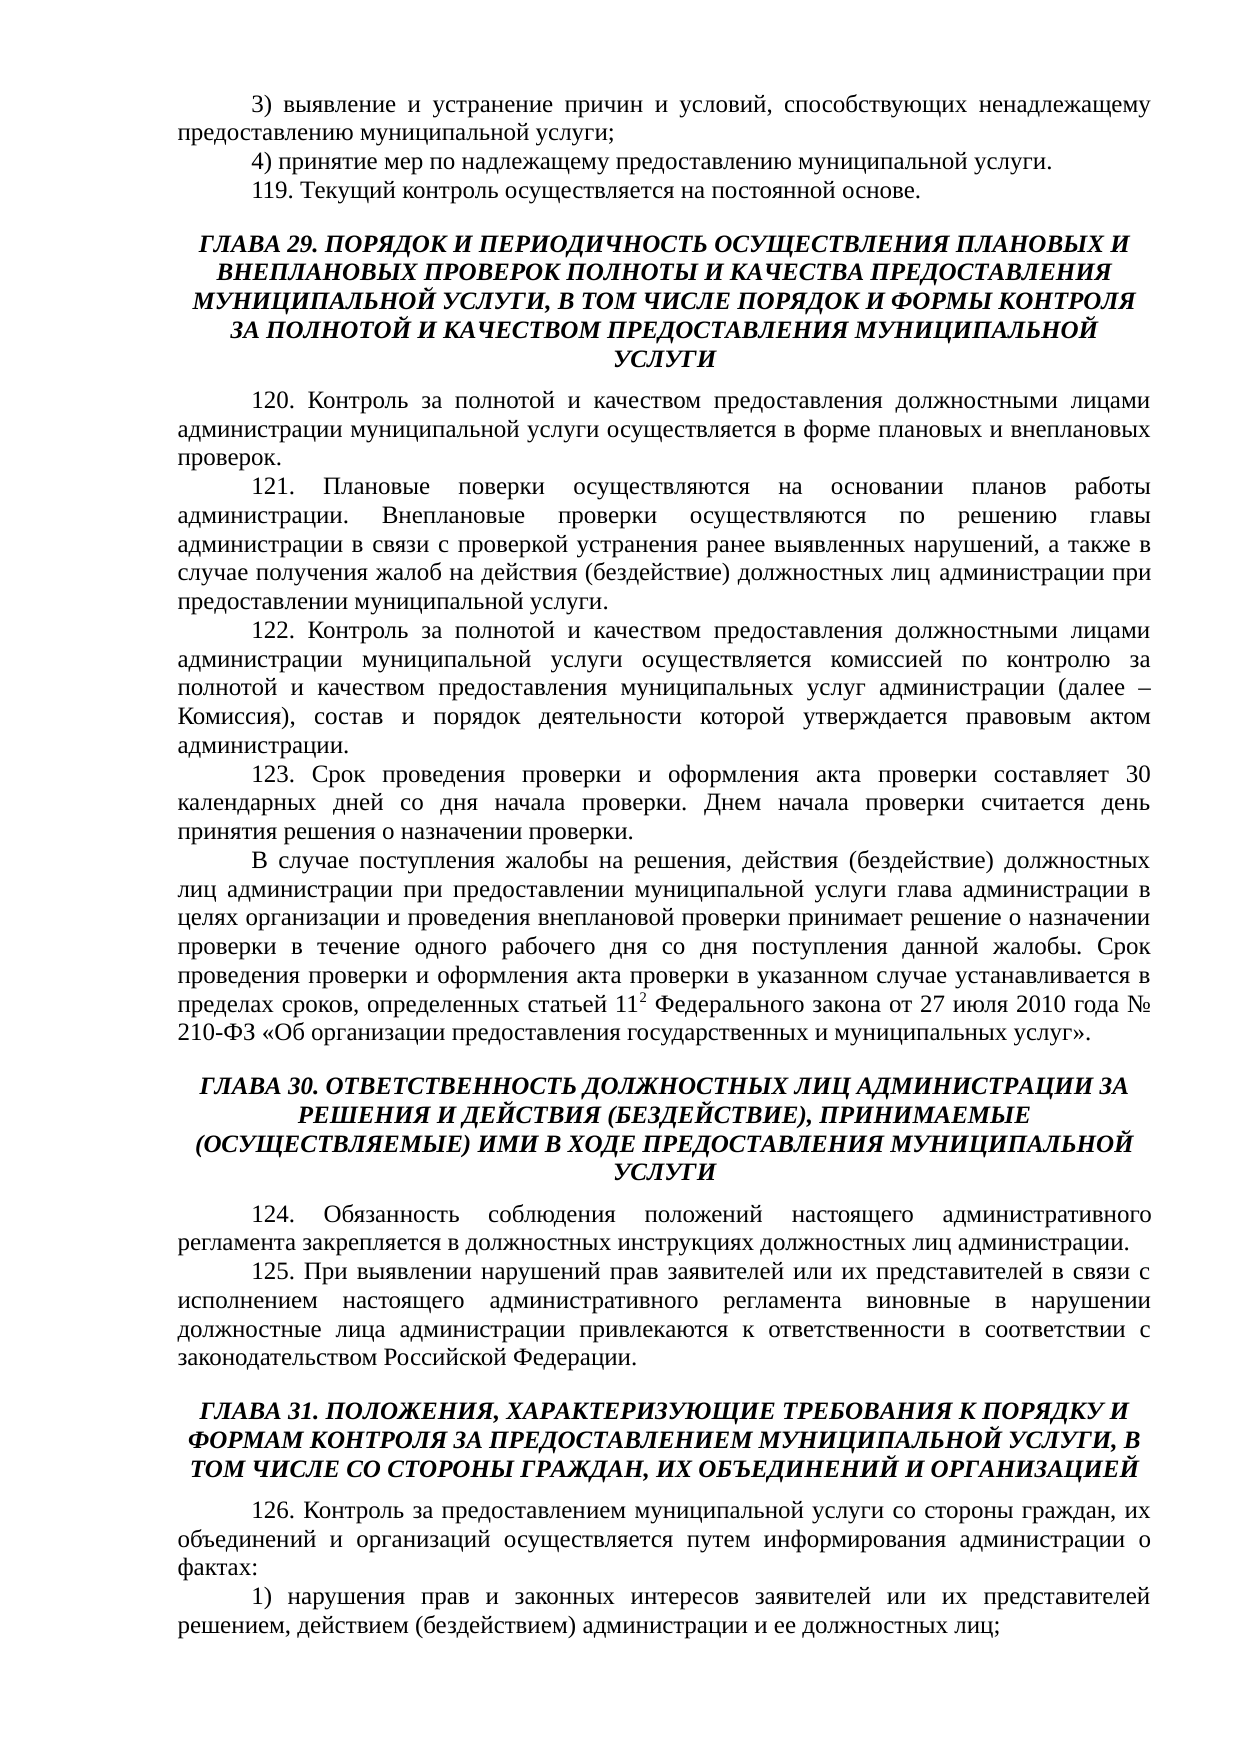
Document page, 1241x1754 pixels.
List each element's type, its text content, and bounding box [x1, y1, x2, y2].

text 120. Контроль за полнотой и качеством предоставления должностными лицами администрации муниципальной услуги осуществляется в форме плановых и внеплановых проверок. [177, 385, 1152, 471]
text 122. Контроль за полнотой и качеством предоставления должностными лицами администрации муниципальной услуги осуществляется комиссией по контролю за полнотой и качеством предоставления муниципальных услуг администрации (далее – Комиссия), состав и порядок деятельности которой утверждается правовым актом администрации. [177, 615, 1152, 759]
text ГЛАВА 31. ПОЛОЖЕНИЯ, ХАРАКТЕРИЗУЮЩИЕ ТРЕБОВАНИЯ К ПОРЯДКУ И ФОРМАМ КОНТРОЛЯ ЗА ПРЕДОСТАВЛЕНИЕМ МУНИЦИПАЛЬНОЙ УСЛУГИ, В ТОМ ЧИСЛЕ СО СТОРОНЫ ГРАЖДАН, ИХ ОБЪЕДИНЕНИЙ И ОРГАНИЗАЦИЕЙ [177, 1396, 1152, 1482]
text 3) выявление и устранение причин и условий, способствующих ненадлежащему предоставлению муниципальной услуги; [177, 89, 1152, 146]
text 121. Плановые поверки осуществляются на основании планов работы администрации. Внеплановые проверки осуществляются по решению главы администрации в связи с проверкой устранения ранее выявленных нарушений, а также в случае получения жалоб на действия (бездействие) должностных лиц администрации при предоставлении муниципальной услуги. [177, 471, 1152, 615]
text ГЛАВА 29. ПОРЯДОК И ПЕРИОДИЧНОСТЬ ОСУЩЕСТВЛЕНИЯ ПЛАНОВЫХ И ВНЕПЛАНОВЫХ ПРОВЕРОК ПОЛНОТЫ И КАЧЕСТВА ПРЕДОСТАВЛЕНИЯ МУНИЦИПАЛЬНОЙ УСЛУГИ, В ТОМ ЧИСЛЕ ПОРЯДОК И ФОРМЫ КОНТРОЛЯ ЗА ПОЛНОТОЙ И КАЧЕСТВОМ ПРЕДОСТАВЛЕНИЯ МУНИЦИПАЛЬНОЙ УСЛУГИ [177, 229, 1152, 372]
text 123. Срок проведения проверки и оформления акта проверки составляет 30 календарных дней со дня начала проверки. Днем начала проверки считается день принятия решения о назначении проверки. [177, 759, 1152, 845]
text ГЛАВА 30. ОТВЕТСТВЕННОСТЬ ДОЛЖНОСТНЫХ ЛИЦ АДМИНИСТРАЦИИ ЗА РЕШЕНИЯ И ДЕЙСТВИЯ (БЕЗДЕЙСТВИЕ), ПРИНИМАЕМЫЕ (ОСУЩЕСТВЛЯЕМЫЕ) ИМИ В ХОДЕ ПРЕДОСТАВЛЕНИЯ МУНИЦИПАЛЬНОЙ УСЛУГИ [177, 1071, 1152, 1186]
text В случае поступления жалобы на решения, действия (бездействие) должностных лиц администрации при предоставлении муниципальной услуги глава администрации в целях организации и проведения внеплановой проверки принимает решение о назначении проверки в течение одного рабочего дня со дня поступления данной жалобы. Срок проведения проверки и оформления акта проверки в указанном случае устанавливается в пределах сроков, определенных статьей 112 Федерального закона от 27 июля 2010 года № 210-ФЗ «Об организации предоставления государственных и муниципальных услуг». [177, 845, 1152, 1046]
text 4) принятие мер по надлежащему предоставлению муниципальной услуги. [177, 146, 1152, 175]
text 125. При выявлении нарушений прав заявителей или их представителей в связи с исполнением настоящего административного регламента виновные в нарушении должностные лица администрации привлекаются к ответственности в соответствии с законодательством Российской Федерации. [177, 1256, 1152, 1371]
text 1) нарушения прав и законных интересов заявителей или их представителей решением, действием (бездействием) администрации и ее должностных лиц; [177, 1581, 1152, 1639]
text 119. Текущий контроль осуществляется на постоянной основе. [177, 175, 1152, 204]
text 126. Контроль за предоставлением муниципальной услуги со стороны граждан, их объединений и организаций осуществляется путем информирования администрации о фактах: [177, 1495, 1152, 1581]
text 124. Обязанность соблюдения положений настоящего административного регламента закрепляется в должностных инструкциях должностных лиц администрации. [177, 1199, 1152, 1256]
